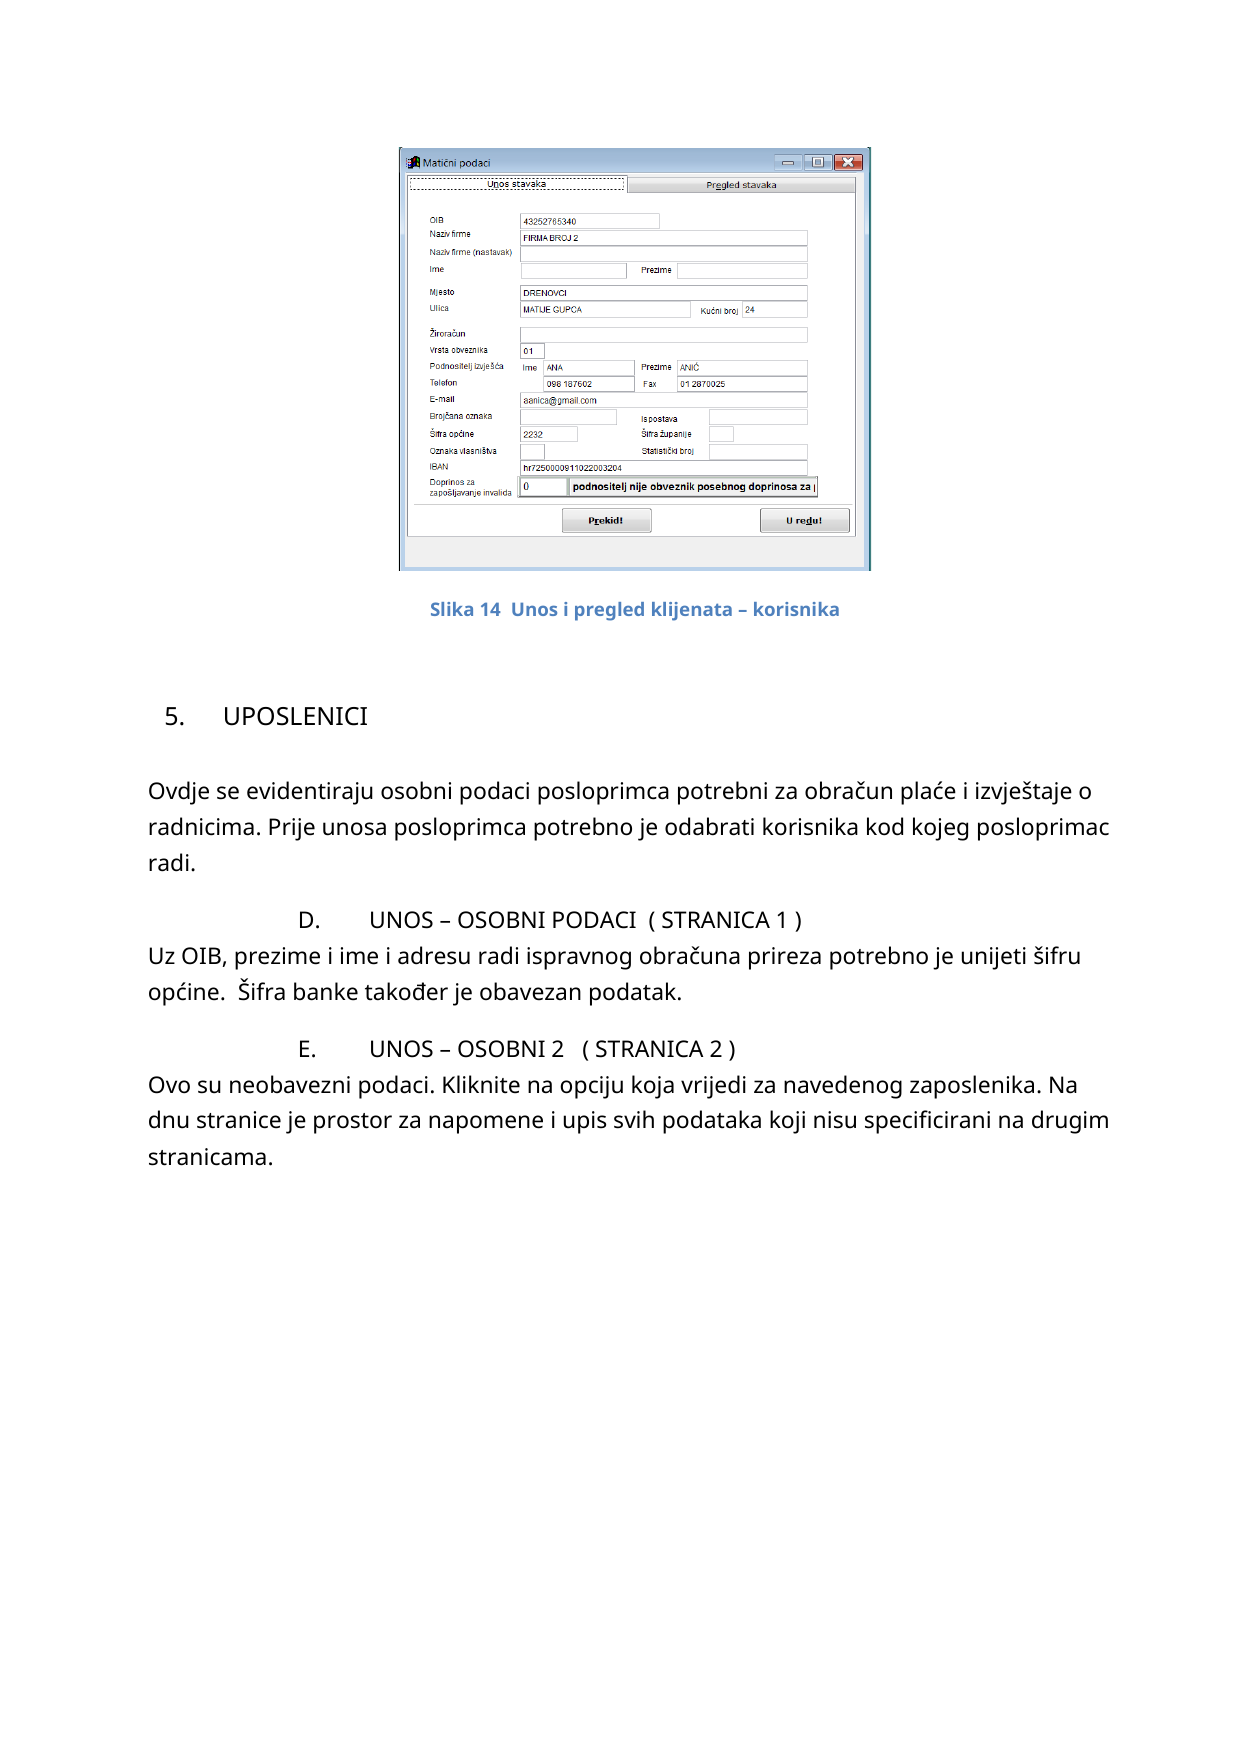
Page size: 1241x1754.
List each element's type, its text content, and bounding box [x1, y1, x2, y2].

text Uz OIB, prezime i ime i adresu radi ispravnog obračuna prireza potrebno je unijeti šifru općine. Šifra banke također je obavezan podatak. [148, 940, 1122, 1007]
subtitle UNOS – OSOBNI 2 ( STRANICA 2 ) [298, 1033, 1122, 1064]
subtitle UPOSLENICI [185, 699, 1122, 733]
subtitle UNOS – OSOBNI PODACI ( STRANICA 1 ) [298, 904, 1122, 935]
text Ovdje se evidentiraju osobni podaci posloprimca potrebni za obračun plaće i izvještaje o radnicima. Prije unosa posloprimca potrebno je odabrati korisnika kod kojeg posloprimac radi. [148, 775, 1122, 878]
picture [398, 147, 872, 571]
text Ovo su neobavezni podaci. Kliknite na opciju koja vrijedi za navedenog zaposlenika. Na dnu stranice je prostor za napomene i upis svih podataka koji nisu specificirani na drugim stranicama. [148, 1068, 1122, 1172]
